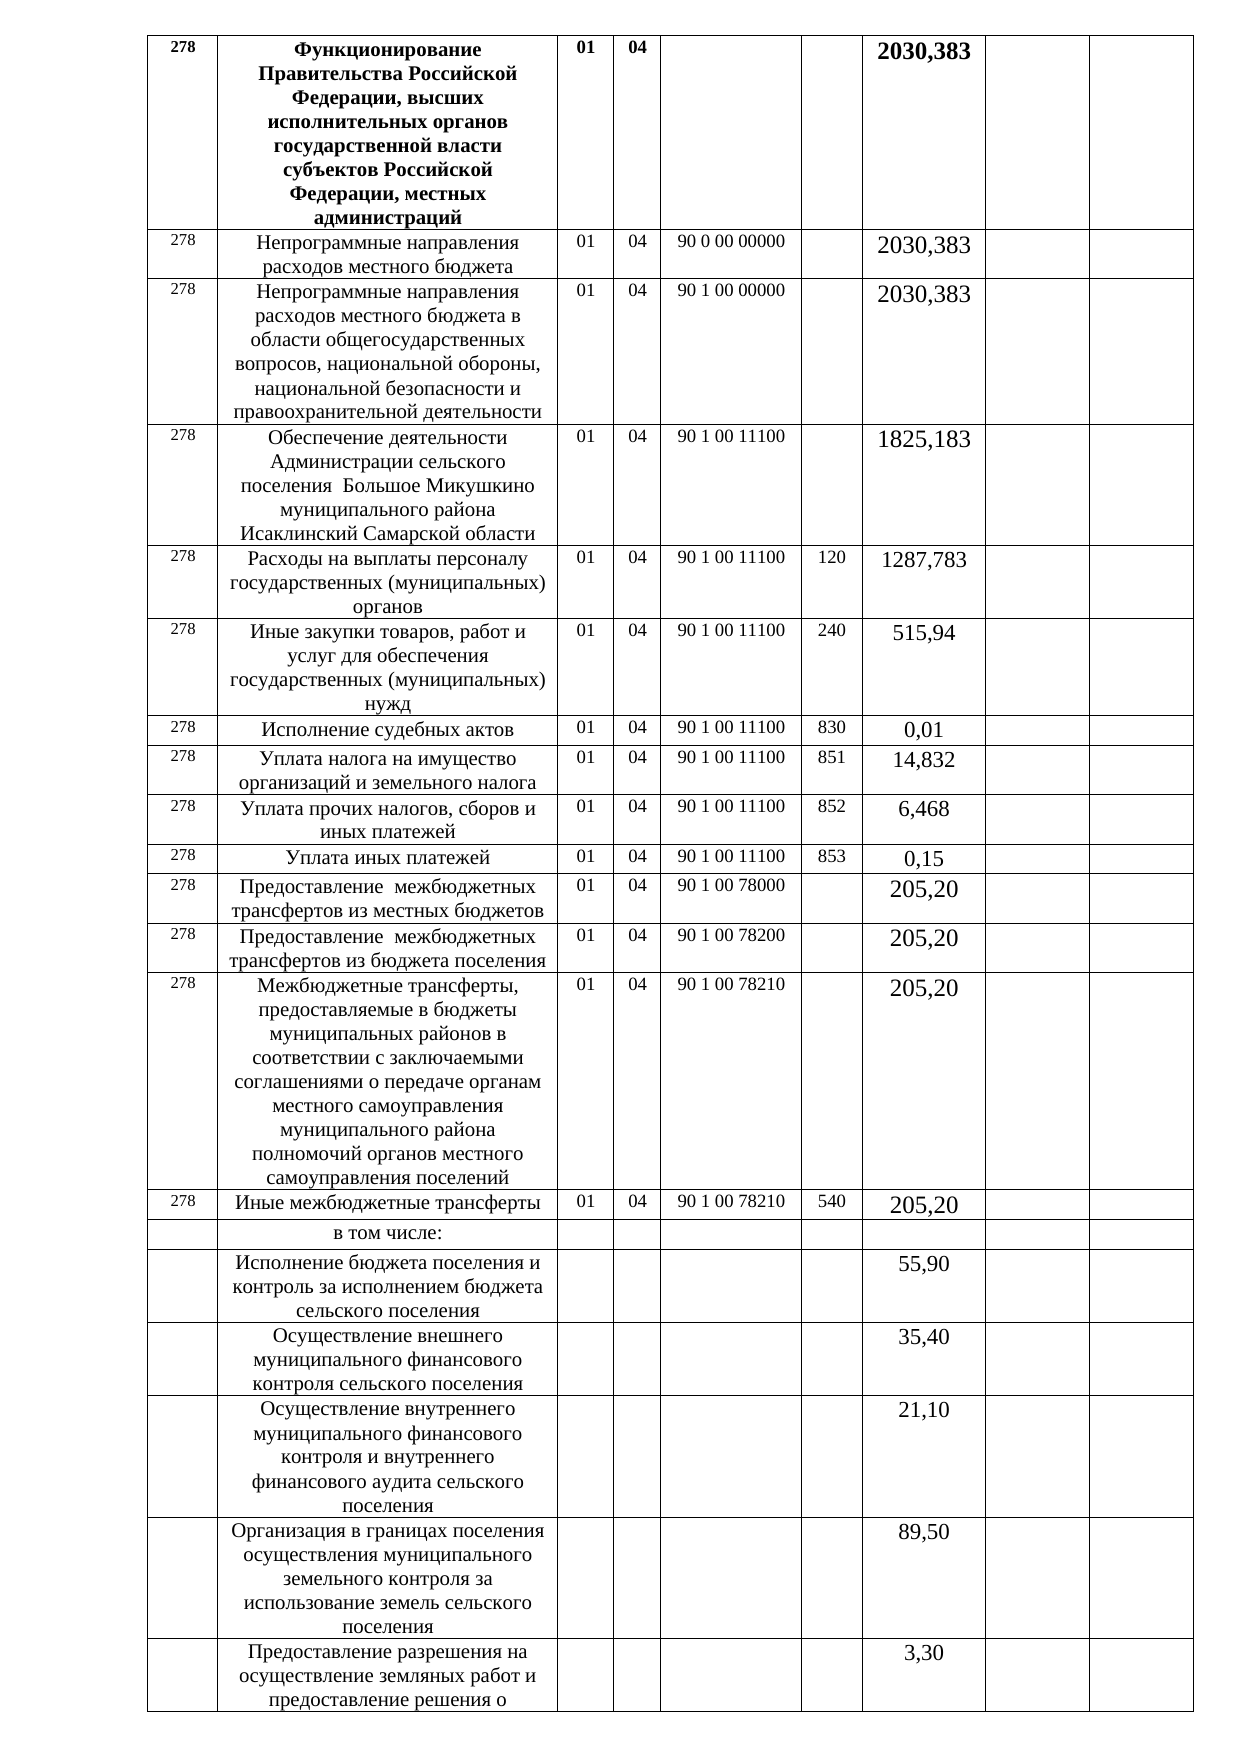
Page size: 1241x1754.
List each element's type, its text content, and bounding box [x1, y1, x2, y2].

table_cell 01 [558, 795, 613, 843]
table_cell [218, 1639, 557, 1711]
table_cell 205,20 [863, 973, 985, 1189]
table_cell [1090, 1250, 1193, 1322]
table_cell [148, 1250, 217, 1322]
table_cell 90 1 00 11100 [661, 619, 801, 715]
table_cell 55,90 [863, 1250, 985, 1322]
table_cell [148, 1518, 217, 1638]
table_cell [1090, 845, 1193, 873]
table_cell 01 [558, 973, 613, 1189]
table_cell [1090, 1396, 1193, 1517]
table_cell 278 [148, 1190, 217, 1219]
table_cell [1090, 1518, 1193, 1638]
table_cell [802, 230, 862, 278]
table_cell 04 [614, 874, 660, 922]
table_cell 04 [614, 973, 660, 1189]
table_cell 35,40 [863, 1323, 985, 1395]
table_cell Предоставление межбюджетных трансфертов из бюджета поселения [218, 924, 557, 972]
table_cell в том числе: [218, 1220, 557, 1249]
table_cell [802, 1323, 862, 1395]
table_cell 01 [558, 1190, 613, 1219]
table_cell [1090, 230, 1193, 278]
table_cell 04 [614, 795, 660, 843]
table_cell 90 1 00 78200 [661, 924, 801, 972]
table_cell Осуществление внутреннего муниципального финансового контроля и внутреннего финансового аудита сельского поселения [218, 1396, 557, 1517]
table_cell 04 [614, 546, 660, 618]
table_cell Исполнение бюджета поселения и контроль за исполнением бюджета сельского поселения [218, 1250, 557, 1322]
table_cell 278 [148, 716, 217, 745]
table_cell [986, 973, 1089, 1189]
table_cell [558, 1518, 613, 1638]
table_cell 89,50 [863, 1518, 985, 1638]
table_cell [1090, 874, 1193, 922]
table_cell 14,832 [863, 746, 985, 794]
table_cell [1090, 546, 1193, 618]
table_cell Предоставление межбюджетных трансфертов из местных бюджетов [218, 874, 557, 922]
table_cell [863, 1220, 985, 1249]
table_cell 278 [148, 619, 217, 715]
table_cell [802, 279, 862, 423]
table_cell 278 [148, 845, 217, 873]
table_cell 90 1 00 11100 [661, 546, 801, 618]
table_cell 278 [148, 425, 217, 545]
table_cell 540 [802, 1190, 862, 1219]
table_cell [802, 874, 862, 922]
table_cell [558, 1323, 613, 1395]
table_cell [148, 1220, 217, 1249]
table_cell [986, 716, 1089, 745]
table_cell Исполнение судебных актов [218, 716, 557, 745]
table_cell [986, 845, 1089, 873]
table_cell [986, 1323, 1089, 1395]
table_cell 278 [148, 36, 217, 229]
table_cell Уплата иных платежей [218, 845, 557, 873]
table_cell [986, 1220, 1089, 1249]
table_cell [802, 924, 862, 972]
table_cell [1090, 1220, 1193, 1249]
table_cell 90 1 00 11100 [661, 425, 801, 545]
table_cell 278 [148, 795, 217, 843]
table_cell [986, 619, 1089, 715]
table_cell 04 [614, 619, 660, 715]
table_cell [558, 1639, 613, 1711]
table_cell 04 [614, 746, 660, 794]
table_cell [986, 279, 1089, 423]
table_cell 04 [614, 924, 660, 972]
table_cell 3,30 [863, 1639, 985, 1711]
table_cell [558, 1220, 613, 1249]
table_cell 278 [148, 924, 217, 972]
table_cell 21,10 [863, 1396, 985, 1517]
table_cell 278 [148, 230, 217, 278]
table_cell [986, 874, 1089, 922]
table_cell [614, 1396, 660, 1517]
table_cell 04 [614, 279, 660, 423]
table_cell 0,15 [863, 845, 985, 873]
table_cell [614, 1323, 660, 1395]
table_cell 04 [614, 845, 660, 873]
table_cell Расходы на выплаты персоналу государственных (муниципальных) органов [218, 546, 557, 618]
table_cell [802, 1396, 862, 1517]
table_cell [148, 1323, 217, 1395]
table_cell [986, 1639, 1089, 1711]
table_cell Функционирование Правительства Российской Федерации, высших исполнительных органов государственной власти субъектов Российской Федерации, местных администраций [218, 36, 557, 229]
table_cell 01 [558, 279, 613, 423]
table_cell 278 [148, 746, 217, 794]
table_cell Осуществление внешнего муниципального финансового контроля сельского поселения [218, 1323, 557, 1395]
table_cell [1090, 279, 1193, 423]
table_cell [986, 795, 1089, 843]
table_cell 01 [558, 874, 613, 922]
table_cell 1287,783 [863, 546, 985, 618]
table_cell 1825,183 [863, 425, 985, 545]
table_cell Уплата прочих налогов, сборов и иных платежей [218, 795, 557, 843]
table_cell 205,20 [863, 1190, 985, 1219]
table_cell [802, 1250, 862, 1322]
table_cell 278 [148, 874, 217, 922]
table_cell [802, 1220, 862, 1249]
table_cell [986, 1396, 1089, 1517]
table_cell [1090, 1323, 1193, 1395]
table_cell [614, 1220, 660, 1249]
table_cell [1090, 425, 1193, 545]
table_cell 853 [802, 845, 862, 873]
table_cell [661, 1250, 801, 1322]
table_cell [148, 1396, 217, 1517]
table_cell 205,20 [863, 924, 985, 972]
table_cell [661, 36, 801, 229]
table_cell 90 1 00 78000 [661, 874, 801, 922]
table_cell 278 [148, 279, 217, 423]
table_cell 04 [614, 36, 660, 229]
table_cell [1090, 36, 1193, 229]
table_cell [802, 1518, 862, 1638]
table_cell [802, 36, 862, 229]
table_cell [986, 924, 1089, 972]
table_cell [661, 1323, 801, 1395]
table_cell [148, 1639, 217, 1711]
table_cell [661, 1639, 801, 1711]
table_cell Непрограммные направления расходов местного бюджета [218, 230, 557, 278]
table_cell 04 [614, 425, 660, 545]
table_cell 6,468 [863, 795, 985, 843]
table_cell 851 [802, 746, 862, 794]
table_cell Обеспечение деятельности Администрации сельского поселения Большое Микушкино муниципального района Исаклинский Самарской области [218, 425, 557, 545]
table_cell 90 1 00 11100 [661, 716, 801, 745]
table_cell 04 [614, 716, 660, 745]
table_cell [614, 1250, 660, 1322]
table_cell [986, 36, 1089, 229]
table_cell [986, 425, 1089, 545]
table_cell [614, 1639, 660, 1711]
table_cell 120 [802, 546, 862, 618]
table_cell 90 1 00 11100 [661, 795, 801, 843]
table_cell 830 [802, 716, 862, 745]
table_cell [1090, 924, 1193, 972]
table_cell [661, 1220, 801, 1249]
table_cell [802, 425, 862, 545]
table_cell [986, 230, 1089, 278]
table_cell [986, 1190, 1089, 1219]
table_cell 2030,383 [863, 230, 985, 278]
table_cell [1090, 619, 1193, 715]
table_cell 01 [558, 425, 613, 545]
table_cell 01 [558, 230, 613, 278]
table_cell Межбюджетные трансферты, предоставляемые в бюджеты муниципальных районов в соответствии с заключаемыми соглашениями о передаче органам местного самоуправления муниципального района полномочий органов местного самоуправления поселений [218, 973, 557, 1189]
table_cell 04 [614, 230, 660, 278]
table_cell [558, 1250, 613, 1322]
table_cell [986, 546, 1089, 618]
table_cell [1090, 716, 1193, 745]
table_cell Иные закупки товаров, работ и услуг для обеспечения государственных (муниципальных) нужд [218, 619, 557, 715]
table_cell 90 0 00 00000 [661, 230, 801, 278]
table_cell 2030,383 [863, 279, 985, 423]
table_cell 205,20 [863, 874, 985, 922]
table_cell 01 [558, 845, 613, 873]
table_cell [614, 1518, 660, 1638]
table_cell 04 [614, 1190, 660, 1219]
table_cell Организация в границах поселения осуществления муниципального земельного контроля за использование земель сельского поселения [218, 1518, 557, 1638]
table_cell 01 [558, 36, 613, 229]
table_cell [558, 1396, 613, 1517]
table_cell 01 [558, 619, 613, 715]
table_cell [1090, 1190, 1193, 1219]
table_cell [986, 1518, 1089, 1638]
table_cell 90 1 00 11100 [661, 845, 801, 873]
table_cell [986, 746, 1089, 794]
table_cell 01 [558, 716, 613, 745]
table_cell 0,01 [863, 716, 985, 745]
table_cell [661, 1396, 801, 1517]
table_cell 90 1 00 00000 [661, 279, 801, 423]
table_cell 90 1 00 78210 [661, 973, 801, 1189]
table_cell [1090, 746, 1193, 794]
table_cell [1090, 973, 1193, 1189]
table_cell 852 [802, 795, 862, 843]
table_cell [802, 973, 862, 1189]
table_cell 01 [558, 546, 613, 618]
table_cell [986, 1250, 1089, 1322]
table_cell Уплата налога на имущество организаций и земельного налога [218, 746, 557, 794]
table_cell [802, 1639, 862, 1711]
table_cell [1090, 1639, 1193, 1711]
table_cell [1090, 795, 1193, 843]
table_cell 515,94 [863, 619, 985, 715]
table_cell Иные межбюджетные трансферты [218, 1190, 557, 1219]
table_cell 278 [148, 973, 217, 1189]
table_cell 240 [802, 619, 862, 715]
table_cell 278 [148, 546, 217, 618]
table_cell 2030,383 [863, 36, 985, 229]
table_cell 01 [558, 924, 613, 972]
table_cell 01 [558, 746, 613, 794]
table_cell [661, 1518, 801, 1638]
table_cell 90 1 00 11100 [661, 746, 801, 794]
table_cell 90 1 00 78210 [661, 1190, 801, 1219]
